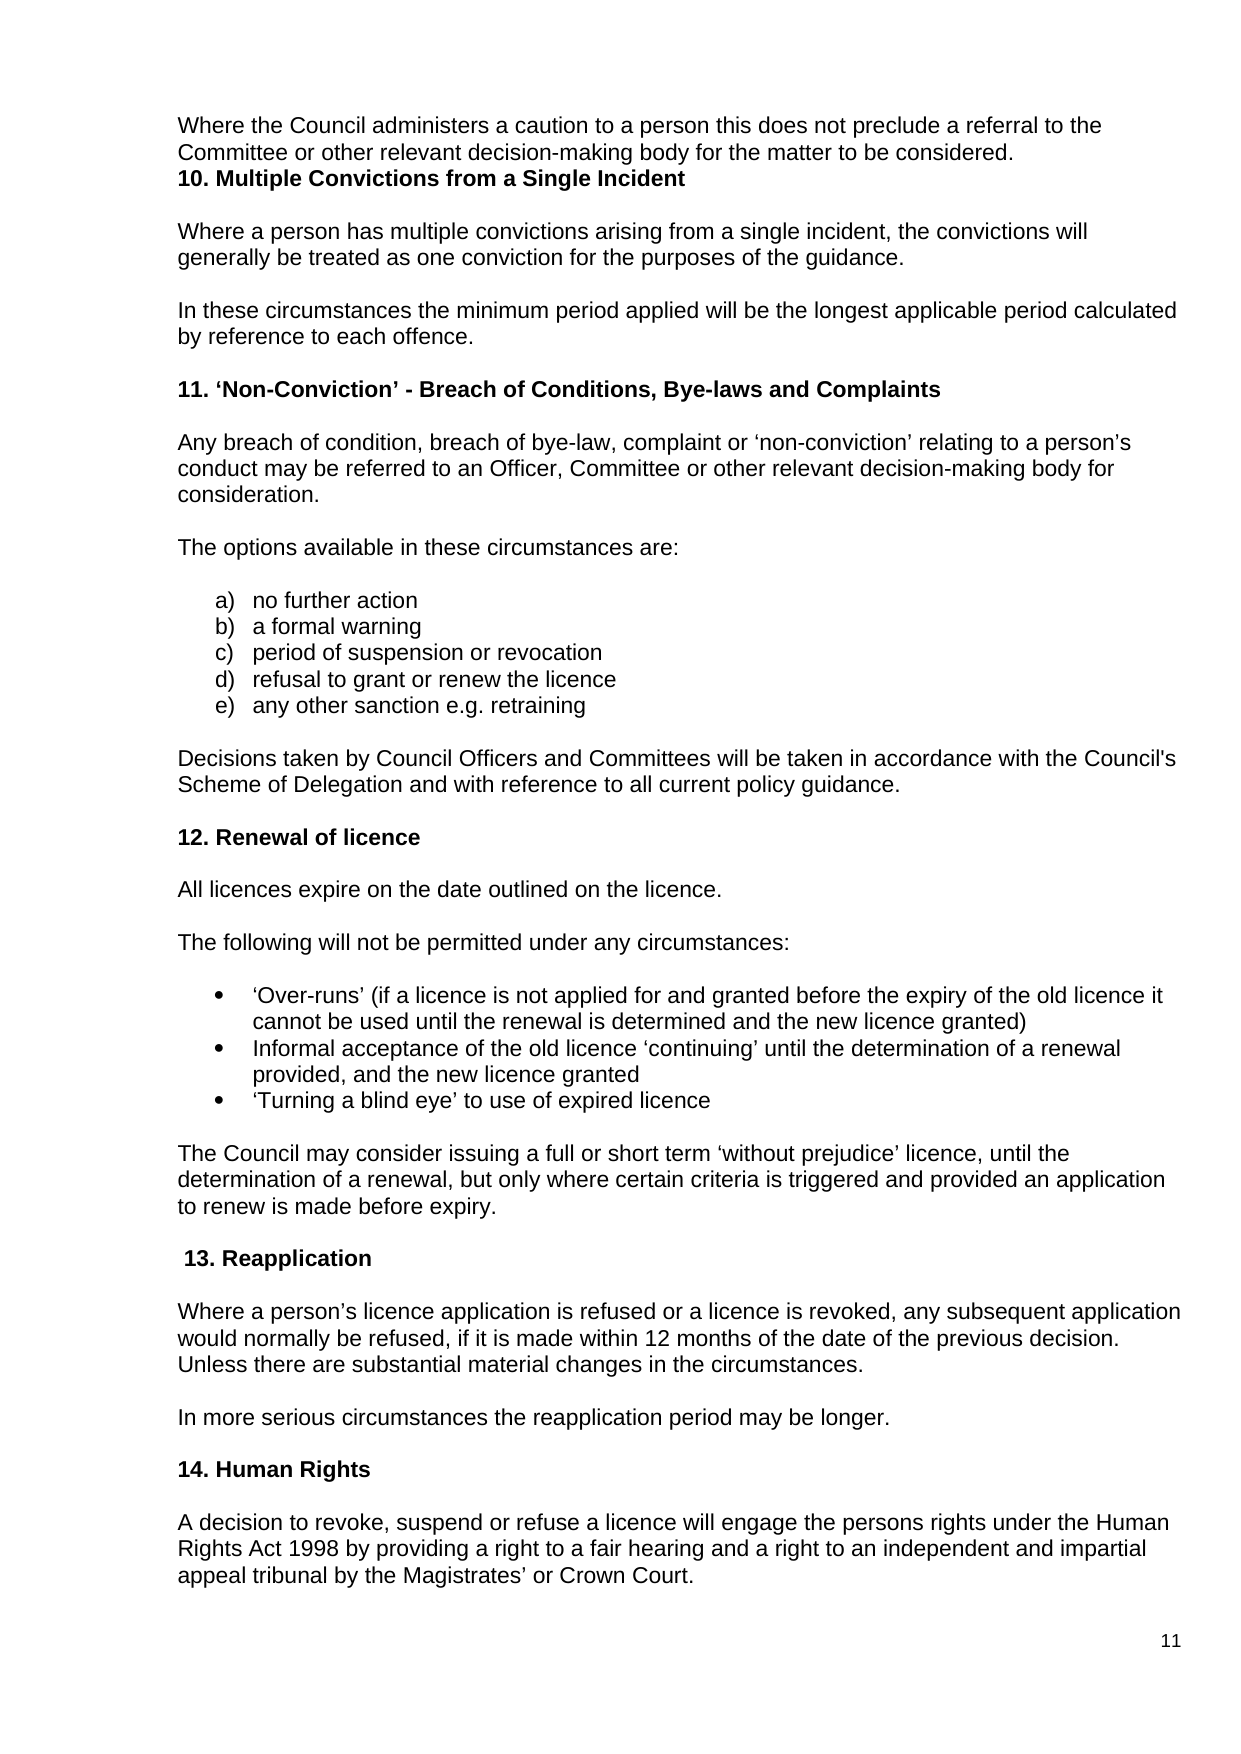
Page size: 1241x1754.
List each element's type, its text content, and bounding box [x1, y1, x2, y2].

list a formal warning [215, 613, 1181, 639]
text All licences expire on the date outlined on the licence. [177, 876, 1181, 903]
list period of suspension or revocation [215, 639, 1181, 666]
text The following will not be permitted under any circumstances: [177, 929, 1181, 956]
text In more serious circumstances the reapplication period may be longer. [177, 1403, 1181, 1430]
text 14. Human Rights [177, 1456, 1181, 1483]
text Where a person has multiple convictions arising from a single incident, the convictions will generally be treated as one conviction for the purposes of the guidance. [177, 218, 1181, 270]
text The options available in these circumstances are: [177, 534, 1181, 560]
text The Council may consider issuing a full or short term ‘without prejudice’ licence, until the determination of a renewal, but only where certain criteria is triggered and provided an application to renew is made before expiry. [177, 1140, 1181, 1219]
text In these circumstances the minimum period applied will be the longest applicable period calculated by reference to each offence. [177, 297, 1181, 349]
text A decision to revoke, suspend or refuse a licence will engage the persons rights under the Human Rights Act 1998 by providing a right to a fair hearing and a right to an independent and impartial appeal tribunal by the Magistrates’ or Crown Court. [177, 1509, 1181, 1588]
list no further action [215, 587, 1181, 613]
text 11. ‘Non-Conviction’ - Breach of Conditions, Bye-laws and Complaints [177, 376, 1181, 402]
text Where a person’s licence application is refused or a licence is revoked, any subsequent application would normally be refused, if it is made within 12 months of the date of the previous decision. Unless there are substantial material changes in the circumstances. [177, 1298, 1181, 1377]
list refusal to grant or renew the licence [215, 666, 1181, 692]
text 10. Multiple Convictions from a Single Incident [177, 165, 1181, 191]
list ‘Turning a blind eye’ to use of expired licence [215, 1087, 1181, 1114]
text 12. Renewal of licence [177, 824, 1181, 850]
text Any breach of condition, breach of bye-law, complaint or ‘non-conviction’ relating to a person’s conduct may be referred to an Officer, Committee or other relevant decision-making body for consideration. [177, 428, 1181, 507]
text Decisions taken by Council Officers and Committees will be taken in accordance with the Council's Scheme of Delegation and with reference to all current policy guidance. [177, 745, 1181, 797]
list ‘Over-runs’ (if a licence is not applied for and granted before the expiry of the old licence it cannot be used until the renewal is determined and the new licence granted) [215, 982, 1181, 1034]
text Where the Council administers a caution to a person this does not preclude a referral to the Committee or other relevant decision-making body for the matter to be considered. [177, 112, 1181, 165]
list Informal acceptance of the old licence ‘continuing’ until the determination of a renewal provided, and the new licence granted [215, 1034, 1181, 1087]
text 13. Reapplication [177, 1245, 1181, 1272]
list any other sanction e.g. retraining [215, 692, 1181, 718]
